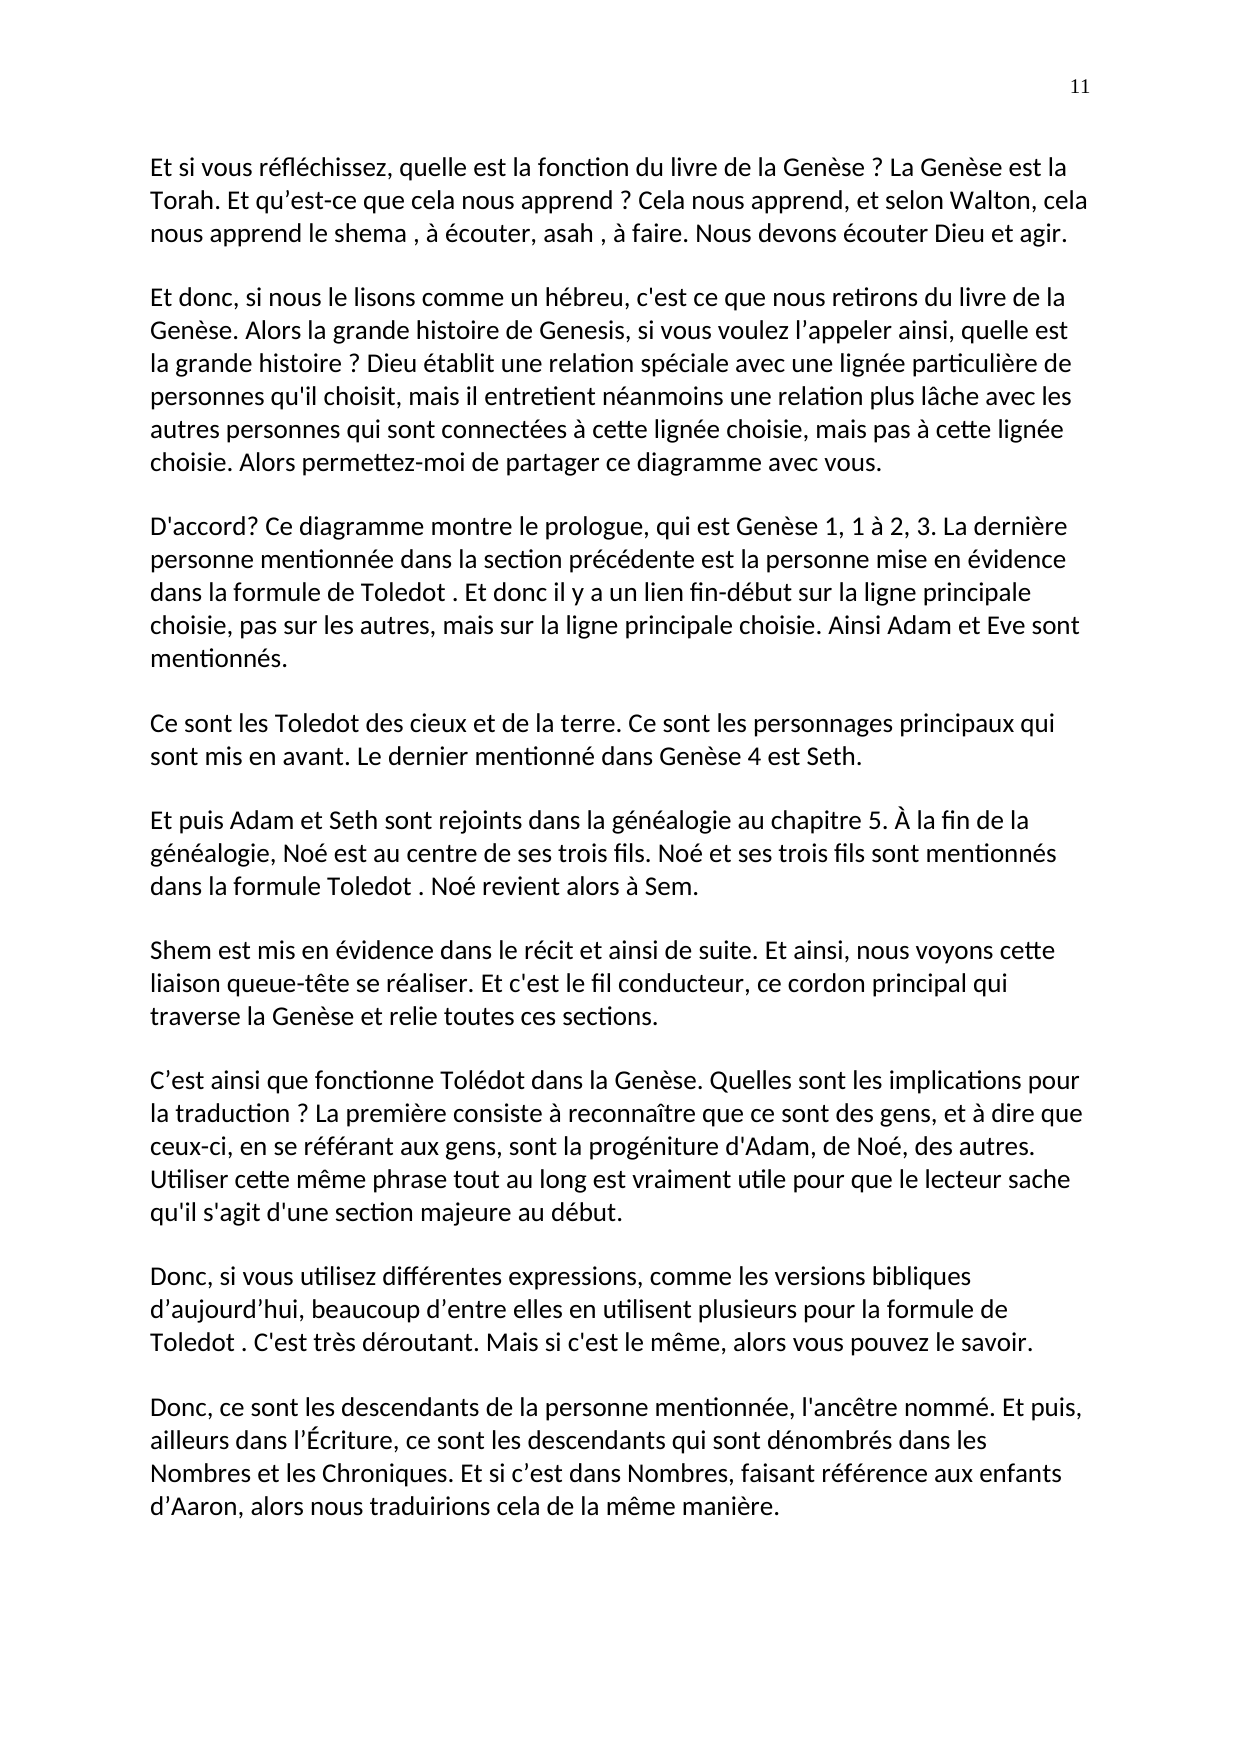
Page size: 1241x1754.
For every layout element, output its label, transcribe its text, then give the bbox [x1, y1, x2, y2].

text Et donc, si nous le lisons comme un hébreu, c'est ce que nous retirons du livre de la Genèse. Alors la grande histoire de Genesis, si vous voulez l’appeler ainsi, quelle est la grande histoire ? Dieu établit une relation spéciale avec une lignée particulière de personnes qu'il choisit, mais il entretient néanmoins une relation plus lâche avec les autres personnes qui sont connectées à cette lignée choisie, mais pas à cette lignée choisie. Alors permettez-moi de partager ce diagramme avec vous. [150, 280, 1090, 478]
text Donc, ce sont les descendants de la personne mentionnée, l'ancêtre nommé. Et puis, ailleurs dans l’Écriture, ce sont les descendants qui sont dénombrés dans les Nombres et les Chroniques. Et si c’est dans Nombres, faisant référence aux enfants d’Aaron, alors nous traduirions cela de la même manière. [150, 1390, 1090, 1522]
text Shem est mis en évidence dans le récit et ainsi de suite. Et ainsi, nous voyons cette liaison queue-tête se réaliser. Et c'est le fil conducteur, ce cordon principal qui traverse la Genèse et relie toutes ces sections. [150, 933, 1090, 1032]
text Ce sont les Toledot des cieux et de la terre. Ce sont les personnages principaux qui sont mis en avant. Le dernier mentionné dans Genèse 4 est Seth. [150, 706, 1090, 772]
text D'accord? Ce diagramme montre le prologue, qui est Genèse 1, 1 à 2, 3. La dernière personne mentionnée dans la section précédente est la personne mise en évidence dans la formule de Toledot . Et donc il y a un lien fin-début sur la ligne principale choisie, pas sur les autres, mais sur la ligne principale choisie. Ainsi Adam et Eve sont mentionnés. [150, 509, 1090, 674]
text C’est ainsi que fonctionne Tolédot dans la Genèse. Quelles sont les implications pour la traduction ? La première consiste à reconnaître que ce sont des gens, et à dire que ceux-ci, en se référant aux gens, sont la progéniture d'Adam, de Noé, des autres. Utiliser cette même phrase tout au long est vraiment utile pour que le lecteur sache qu'il s'agit d'une section majeure au début. [150, 1063, 1090, 1228]
text Et si vous réfléchissez, quelle est la fonction du livre de la Genèse ? La Genèse est la Torah. Et qu’est-ce que cela nous apprend ? Cela nous apprend, et selon Walton, cela nous apprend le shema , à écouter, asah , à faire. Nous devons écouter Dieu et agir. [150, 150, 1090, 249]
text Donc, si vous utilisez différentes expressions, comme les versions bibliques d’aujourd’hui, beaucoup d’entre elles en utilisent plusieurs pour la formule de Toledot . C'est très déroutant. Mais si c'est le même, alors vous pouvez le savoir. [150, 1259, 1090, 1359]
text Et puis Adam et Seth sont rejoints dans la généalogie au chapitre 5. À la fin de la généalogie, Noé est au centre de ses trois fils. Noé et ses trois fils sont mentionnés dans la formule Toledot . Noé revient alors à Sem. [150, 803, 1090, 902]
